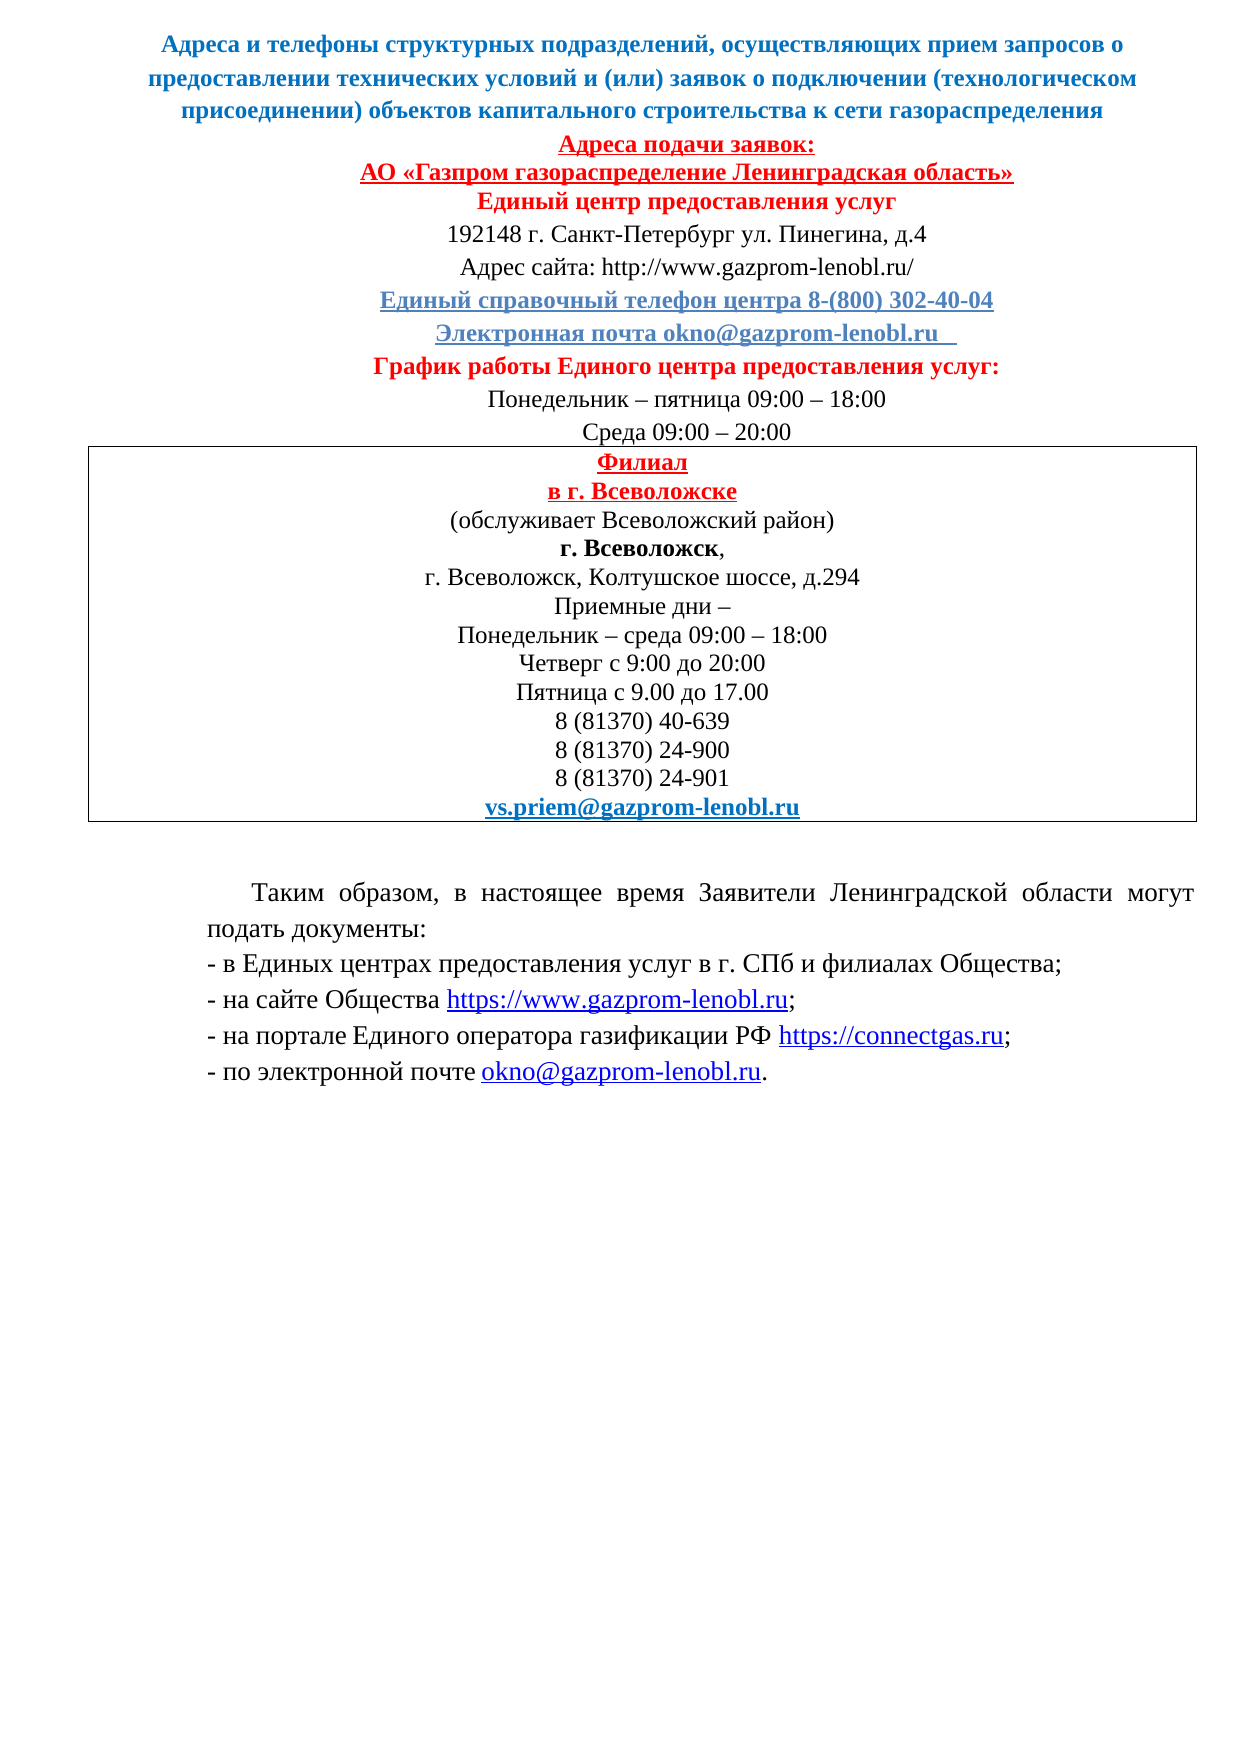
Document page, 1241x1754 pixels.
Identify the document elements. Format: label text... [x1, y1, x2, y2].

text Понедельник – пятница 09:00 – 18:00 [177, 384, 1196, 413]
text - на портале Единого оператора газификации РФ https://connectgas.ru; [207, 1019, 1196, 1050]
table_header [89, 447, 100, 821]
text 192148 г. Санкт-Петербург ул. Пинегина, д.4 [177, 219, 1196, 248]
text АО «Газпром газораспределение Ленинградская область» [177, 157, 1196, 186]
text - по электронной почте okno@gazprom-lenobl.ru. [177, 1054, 1196, 1086]
text - в Единых центрах предоставления услуг в г. СПб и филиалах Общества; [207, 947, 1196, 978]
text Таким образом, в настоящее время Заявители Ленинградской области могут подать документы: [207, 876, 1196, 943]
text Среда 09:00 – 20:00 [177, 417, 1196, 446]
text Единый справочный телефон центра 8-(800) 302-40-04 [177, 285, 1196, 314]
text - на сайте Общества https://www.gazprom-lenobl.ru; [207, 983, 1196, 1014]
text График работы Единого центра предоставления услуг: [177, 351, 1196, 380]
text Электронная почта okno@gazprom-lenobl.ru [177, 318, 1196, 347]
text Адрес сайта: http://www.gazprom-lenobl.ru/ [177, 252, 1196, 281]
text Адреса подачи заявок: [177, 129, 1196, 157]
text Адреса и телефоны структурных подразделений, осуществляющих прием запросов о предоставлении технических условий и (или) заявок о подключении (технологическом присоединении) объектов капитального строительства к сети газораспределения [88, 29, 1196, 124]
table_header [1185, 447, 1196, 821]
text Единый центр предоставления услуг [177, 186, 1196, 215]
